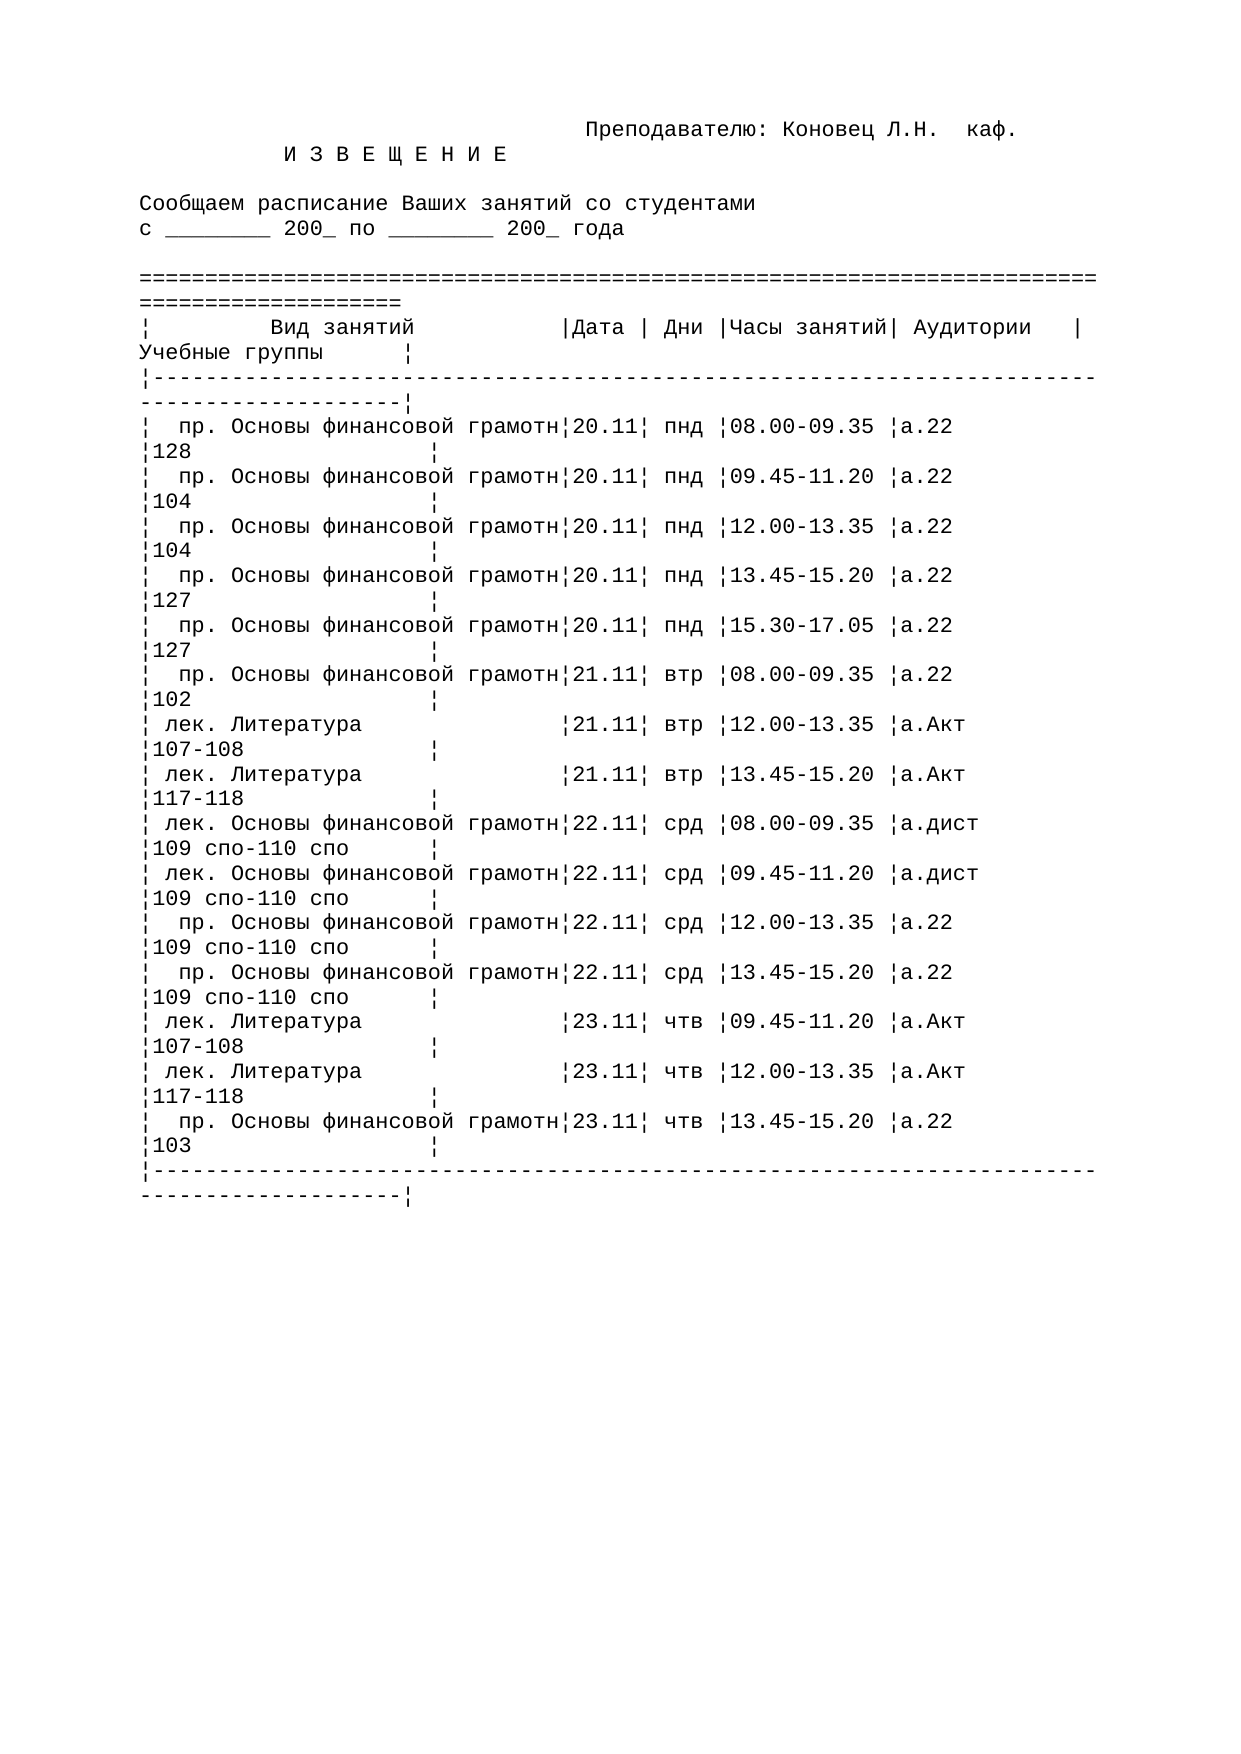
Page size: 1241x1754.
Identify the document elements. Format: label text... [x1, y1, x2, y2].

text ¦ пр. Основы финансовой грамотн¦20.11¦ пнд ¦13.45-15.20 ¦а.22 ¦127 ¦ [139, 564, 1101, 614]
text ¦ пр. Основы финансовой грамотн¦20.11¦ пнд ¦08.00-09.35 ¦а.22 ¦128 ¦ [139, 416, 1101, 465]
text Преподавателю: Коновец Л.Н. каф. [139, 118, 1101, 143]
text ¦ пр. Основы финансовой грамотн¦23.11¦ чтв ¦13.45-15.20 ¦а.22 ¦103 ¦ [139, 1110, 1101, 1159]
text ¦--------------------------------------------------------------------------------------------¦ [139, 1159, 1101, 1209]
text ¦ пр. Основы финансовой грамотн¦20.11¦ пнд ¦09.45-11.20 ¦а.22 ¦104 ¦ [139, 465, 1101, 515]
text ¦ лек. Основы финансовой грамотн¦22.11¦ сpд ¦09.45-11.20 ¦а.дист ¦109 спо-110 спо ¦ [139, 862, 1101, 911]
text ¦ пр. Основы финансовой грамотн¦21.11¦ втp ¦08.00-09.35 ¦а.22 ¦102 ¦ [139, 663, 1101, 713]
text ¦ лек. Литература ¦21.11¦ втp ¦12.00-13.35 ¦а.Акт ¦107-108 ¦ [139, 713, 1101, 763]
text ¦ пр. Основы финансовой грамотн¦22.11¦ сpд ¦13.45-15.20 ¦а.22 ¦109 спо-110 спо ¦ [139, 961, 1101, 1011]
text ¦ лек. Литература ¦23.11¦ чтв ¦09.45-11.20 ¦а.Акт ¦107-108 ¦ [139, 1011, 1101, 1060]
text ¦ лек. Литература ¦23.11¦ чтв ¦12.00-13.35 ¦а.Акт ¦117-118 ¦ [139, 1060, 1101, 1110]
text ¦ лек. Основы финансовой грамотн¦22.11¦ сpд ¦08.00-09.35 ¦а.дист ¦109 спо-110 спо ¦ [139, 812, 1101, 862]
text ¦ Вид занятий |Дата | Дни |Часы занятий| Аудитории | Учебные группы ¦ [139, 316, 1101, 366]
text И З В Е Щ Е Н И Е [139, 143, 1101, 168]
text Сообщаем расписание Ваших занятий со студентами [139, 192, 1101, 217]
text ¦ лек. Литература ¦21.11¦ втp ¦13.45-15.20 ¦а.Акт ¦117-118 ¦ [139, 763, 1101, 812]
text ¦ пр. Основы финансовой грамотн¦20.11¦ пнд ¦15.30-17.05 ¦а.22 ¦127 ¦ [139, 614, 1101, 663]
text ¦ пр. Основы финансовой грамотн¦20.11¦ пнд ¦12.00-13.35 ¦а.22 ¦104 ¦ [139, 515, 1101, 564]
text ¦--------------------------------------------------------------------------------------------¦ [139, 366, 1101, 416]
text с ________ 200_ по ________ 200_ года [139, 217, 1101, 242]
text ============================================================================================= [139, 267, 1101, 316]
text ¦ пр. Основы финансовой грамотн¦22.11¦ сpд ¦12.00-13.35 ¦а.22 ¦109 спо-110 спо ¦ [139, 911, 1101, 961]
